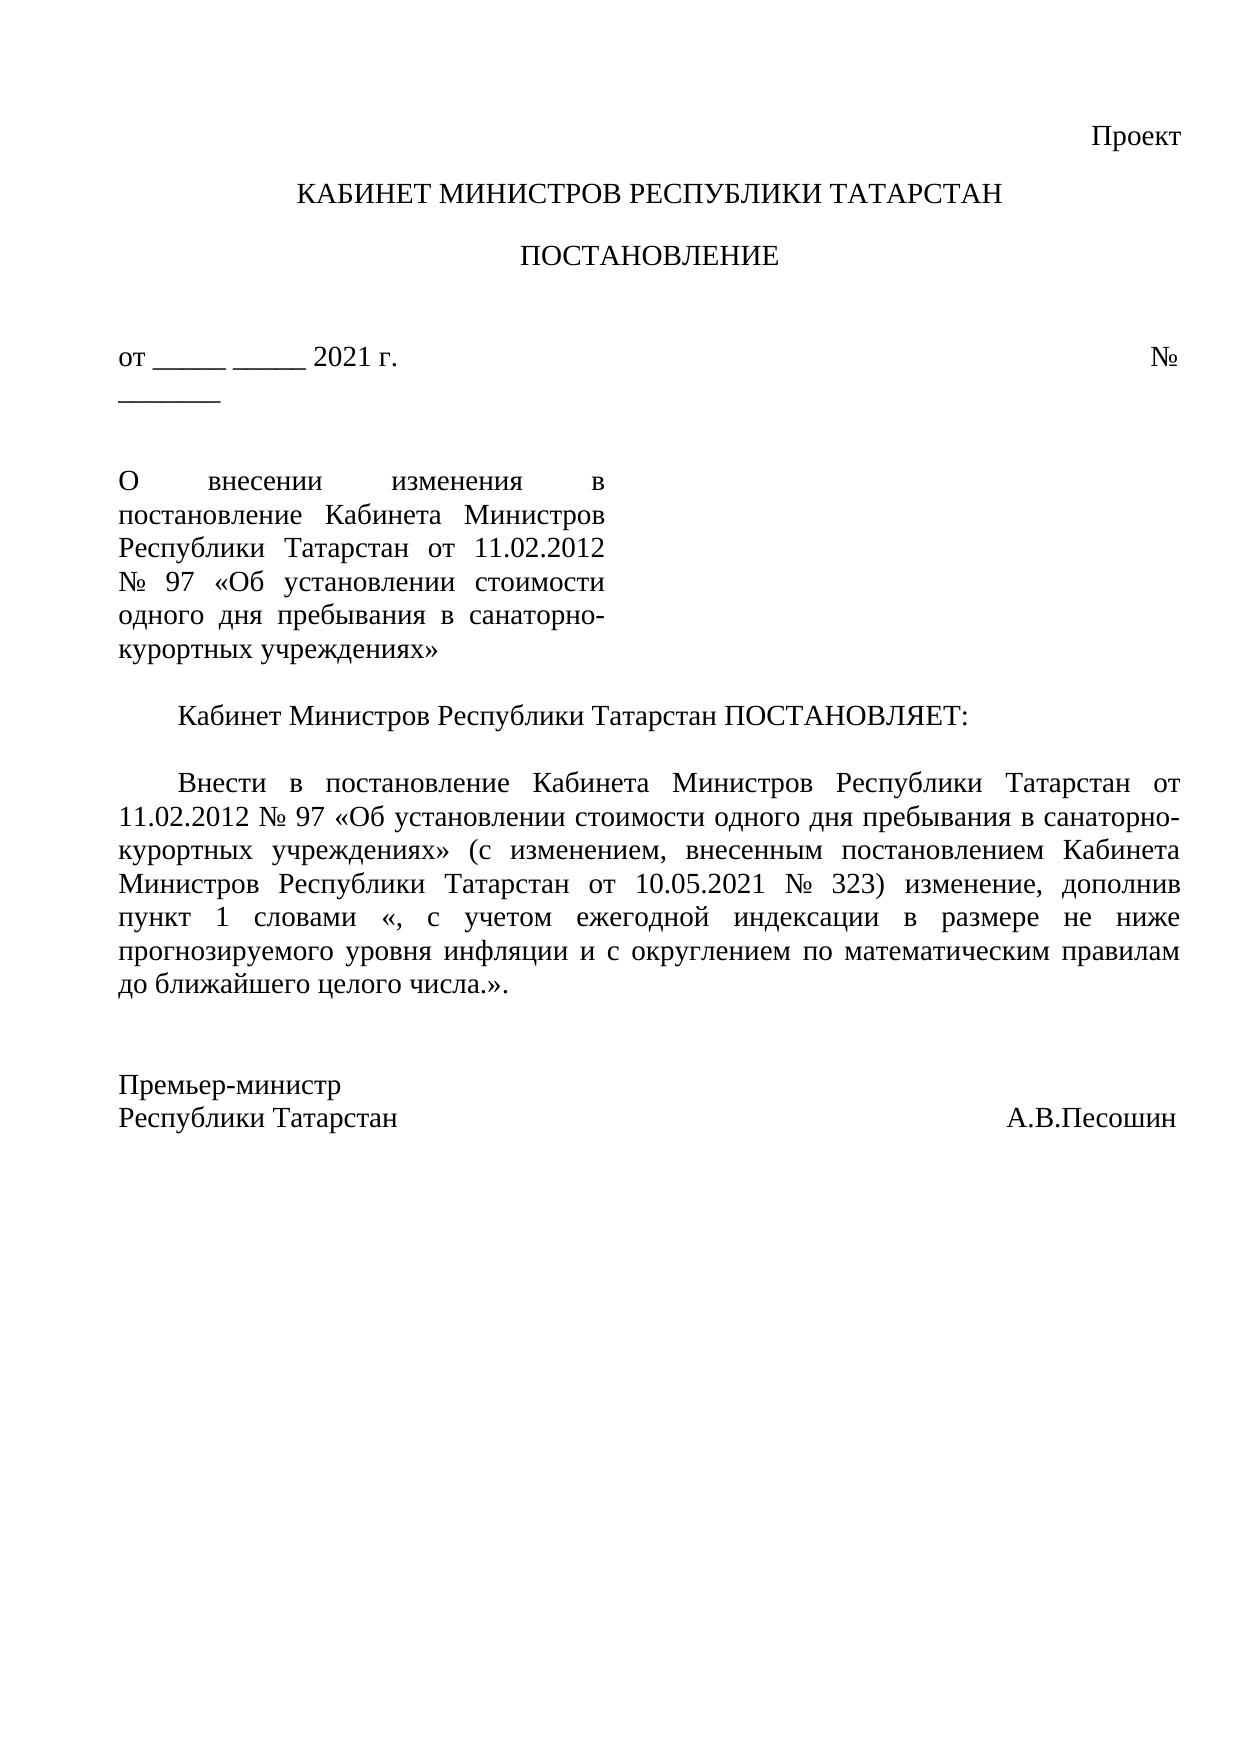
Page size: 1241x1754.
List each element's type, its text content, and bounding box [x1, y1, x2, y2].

text О внесении изменения в постановление Кабинета Министров Республики Татарстан от 11.02.2012 № 97 «Об установлении стоимости одного дня пребывания в санаторно-курортных учреждениях» [118, 463, 605, 664]
text Республики Татарстан А.В.Песошин [118, 1101, 1181, 1134]
text Премьер-министр [118, 1067, 1181, 1101]
text КАБИНЕТ МИНИСТРОВ РЕСПУБЛИКИ ТАТАРСТАН [118, 176, 1181, 209]
text от _____ _____ 2021 г. № _______ [118, 339, 1181, 406]
title Проект [118, 118, 1181, 152]
text ПОСТАНОВЛЕНИЕ [118, 238, 1181, 272]
text Внести в постановление Кабинета Министров Республики Татарстан от 11.02.2012 № 97 «Об установлении стоимости одного дня пребывания в санаторно-курортных учреждениях» (с изменением, внесенным постановлением Кабинета Министров Республики Татарстан от 10.05.2021 № 323) изменение, дополнив пункт 1 словами «, с учетом ежегодной индексации в размере не ниже прогнозируемого уровня инфляции и с округлением по математическим правилам до ближайшего целого числа.». [118, 765, 1181, 1000]
text Кабинет Министров Республики Татарстан ПОСТАНОВЛЯЕТ: [118, 698, 1181, 732]
